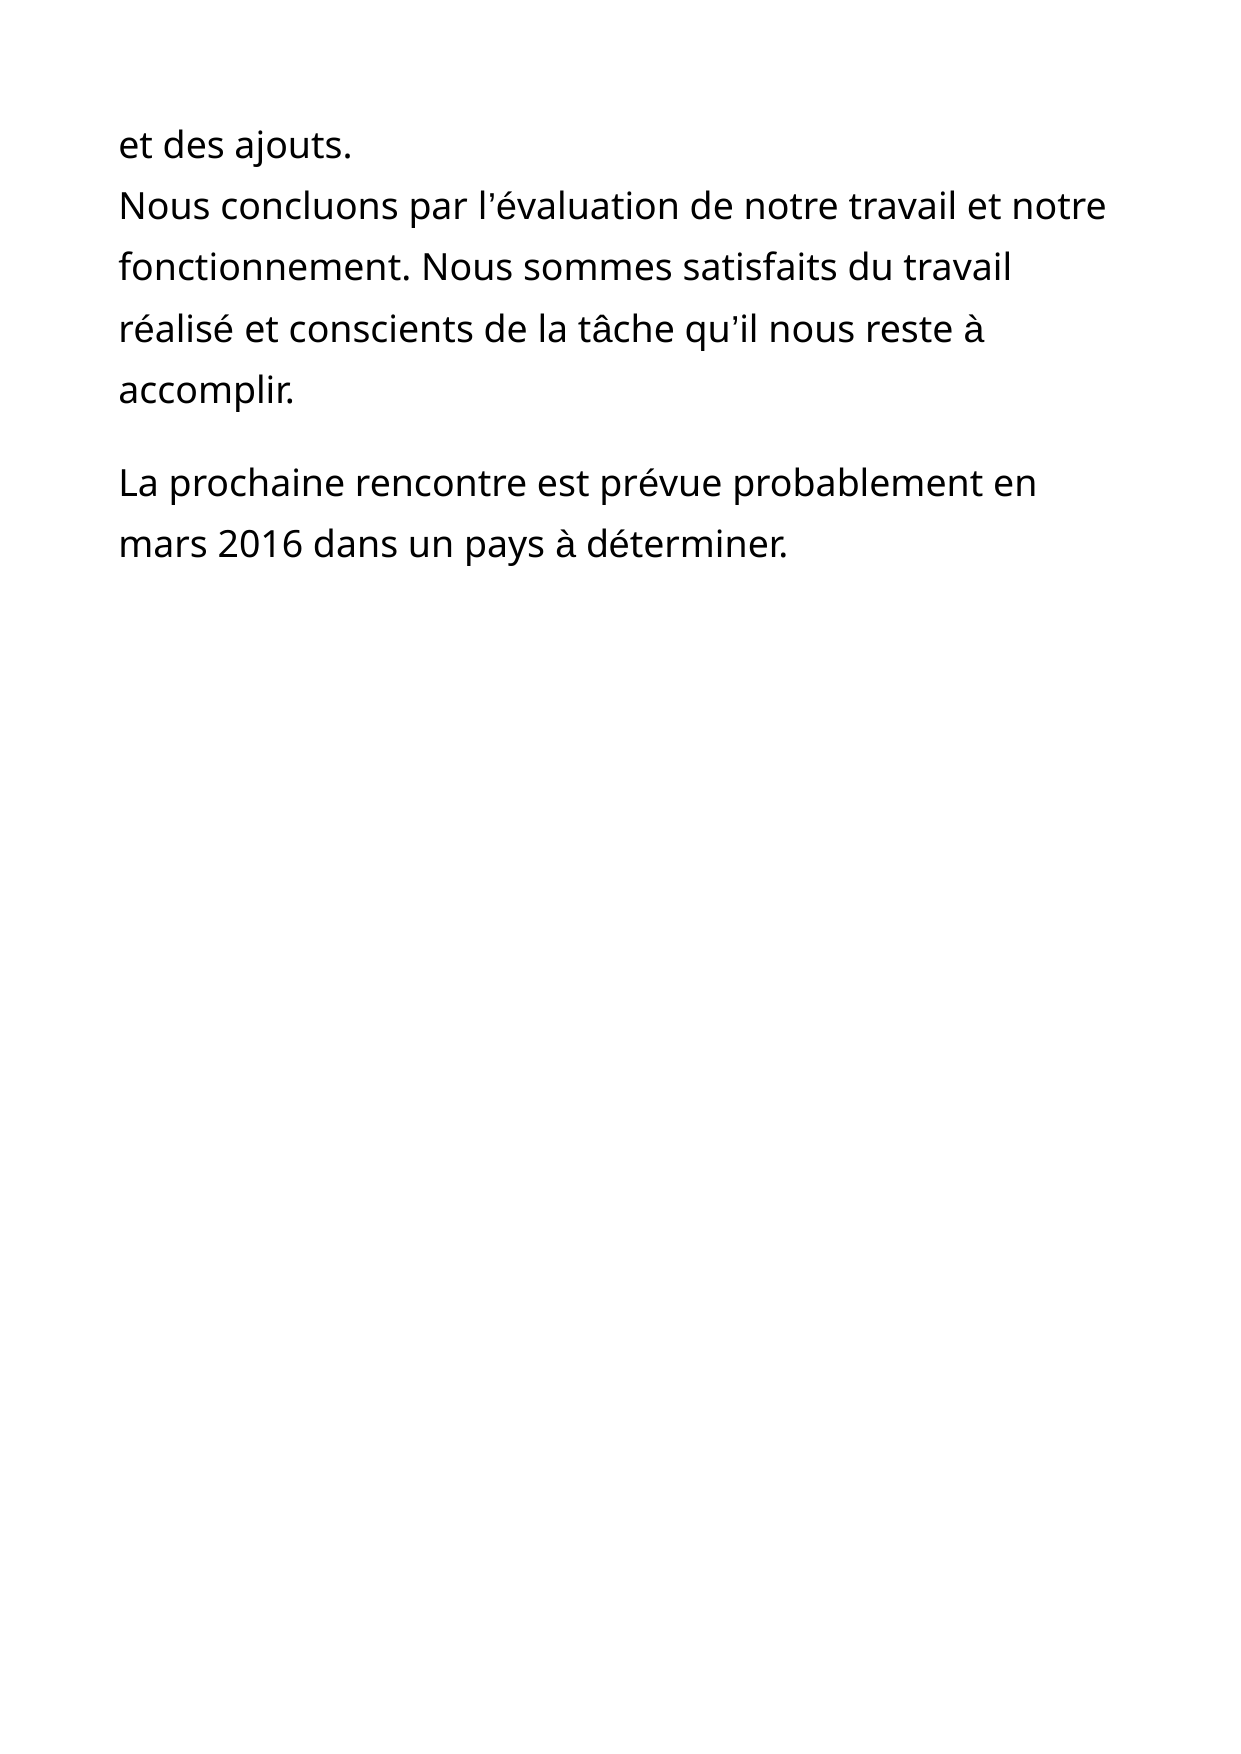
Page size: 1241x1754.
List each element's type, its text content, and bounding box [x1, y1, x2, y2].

text Nous concluons par l’évaluation de notre travail et notre fonctionnement. Nous sommes satisfaits du travail réalisé et conscients de la tâche qu’il nous reste à accomplir. [118, 179, 1122, 414]
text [118, 118, 1122, 169]
text La prochaine rencontre est prévue probablement en mars 2016 dans un pays à déterminer. [118, 456, 1122, 568]
